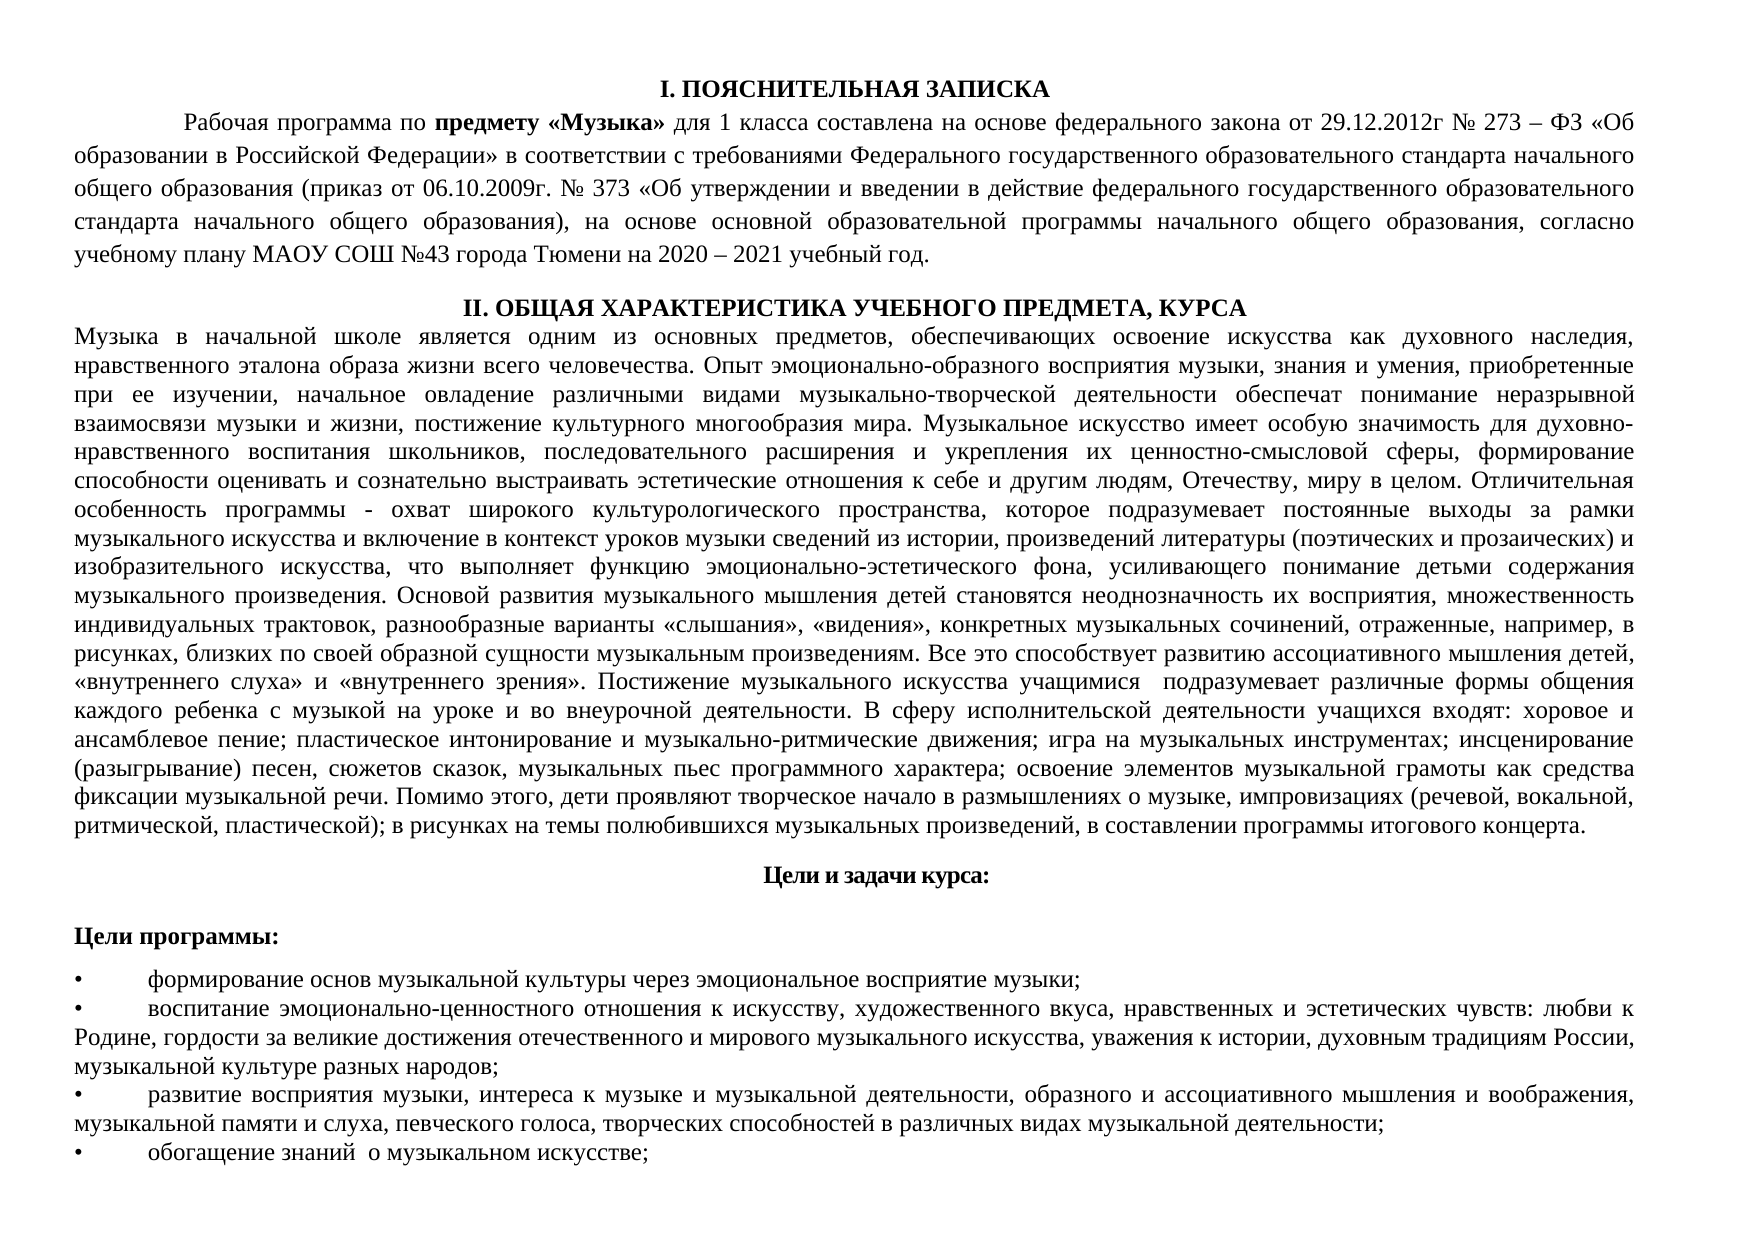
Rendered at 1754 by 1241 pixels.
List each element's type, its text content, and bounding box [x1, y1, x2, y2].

text Цели программы: [74, 921, 1636, 950]
text • формирование основ музыкальной культуры через эмоциональное восприятие музыки; [74, 964, 1636, 993]
text • воспитание эмоционально-ценностного отношения к искусству, художественного вкуса, нравственных и эстетических чувств: любви к Родине, гордости за великие достижения отечественного и мирового музыкального искусства, уважения к истории, духовным традициям России, музыкальной культуре разных народов; [74, 993, 1636, 1079]
list Цели и задачи курса: [74, 860, 1636, 888]
text II. ОБЩАЯ ХАРАКТЕРИСТИКА УЧЕБНОГО ПРЕДМЕТА, КУРСА [74, 293, 1636, 321]
text • развитие восприятия музыки, интереса к музыке и музыкальной деятельности, образного и ассоциативного мышления и воображения, музыкальной памяти и слуха, певческого голоса, творческих способностей в различных видах музыкальной деятельности; [74, 1079, 1636, 1137]
text Музыка в начальной школе является одним из основных предметов, обеспечивающих освоение искусства как духовного наследия, нравственного эталона образа жизни всего человечества. Опыт эмоционально-образного восприятия музыки, знания и умения, приобретенные при ее изучении, начальное овладение различными видами музыкально-творческой деятельности обеспечат понимание неразрывной взаимосвязи музыки и жизни, постижение культурного многообразия мира. Музыкальное искусство имеет особую значимость для духовно-нравственного воспитания школьников, последовательного расширения и укрепления их ценностно-смысловой сферы, формирование способности оценивать и сознательно выстраивать эстетические отношения к себе и другим людям, Отечеству, миру в целом. Отличительная особенность программы - охват широкого культурологического пространства, которое подразумевает постоянные выходы за рамки музыкального искусства и включение в контекст уроков музыки сведений из истории, произведений литературы (поэтических и прозаических) и изобразительного искусства, что выполняет функцию эмоционально-эстетического фона, усиливающего понимание детьми содержания музыкального произведения. Основой развития музыкального мышления детей становятся неоднозначность их восприятия, множественность индивидуальных трактовок, разнообразные варианты «слышания», «видения», конкретных музыкальных сочинений, отраженные, например, в рисунках, близких по своей образной сущности музыкальным произведениям. Все это способствует развитию ассоциативного мышления детей, «внутреннего слуха» и «внутреннего зрения». Постижение музыкального искусства учащимися подразумевает различные формы общения каждого ребенка с музыкой на уроке и во внеурочной деятельности. В сферу исполнительской деятельности учащихся входят: хоровое и ансамблевое пение; пластическое интонирование и музыкально-ритмические движения; игра на музыкальных инструментах; инсценирование (разыгрывание) песен, сюжетов сказок, музыкальных пьес программного характера; освоение элементов музыкальной грамоты как средства фиксации музыкальной речи. Помимо этого, дети проявляют творческое начало в размышлениях о музыке, импровизациях (речевой, вокальной, ритмической, пластической); в рисунках на темы полюбившихся музыкальных произведений, в составлении программы итогового концерта. [74, 321, 1636, 839]
text I. ПОЯСНИТЕЛЬНАЯ ЗАПИСКА [74, 74, 1636, 102]
text Рабочая программа по предмету «Музыка» для 1 класса составлена на основе федерального закона от 29.12.2012г № 273 – ФЗ «Об образовании в Российской Федерации» в соответствии с требованиями Федерального государственного образовательного стандарта начального общего образования (приказ от 06.10.2009г. № 373 «Об утверждении и введении в действие федерального государственного образовательного стандарта начального общего образования), на основе основной образовательной программы начального общего образования, согласно учебному плану МАОУ СОШ №43 города Тюмени на 2020 – 2021 учебный год. [74, 107, 1636, 267]
text • обогащение знаний о музыкальном искусстве; [74, 1137, 1636, 1166]
